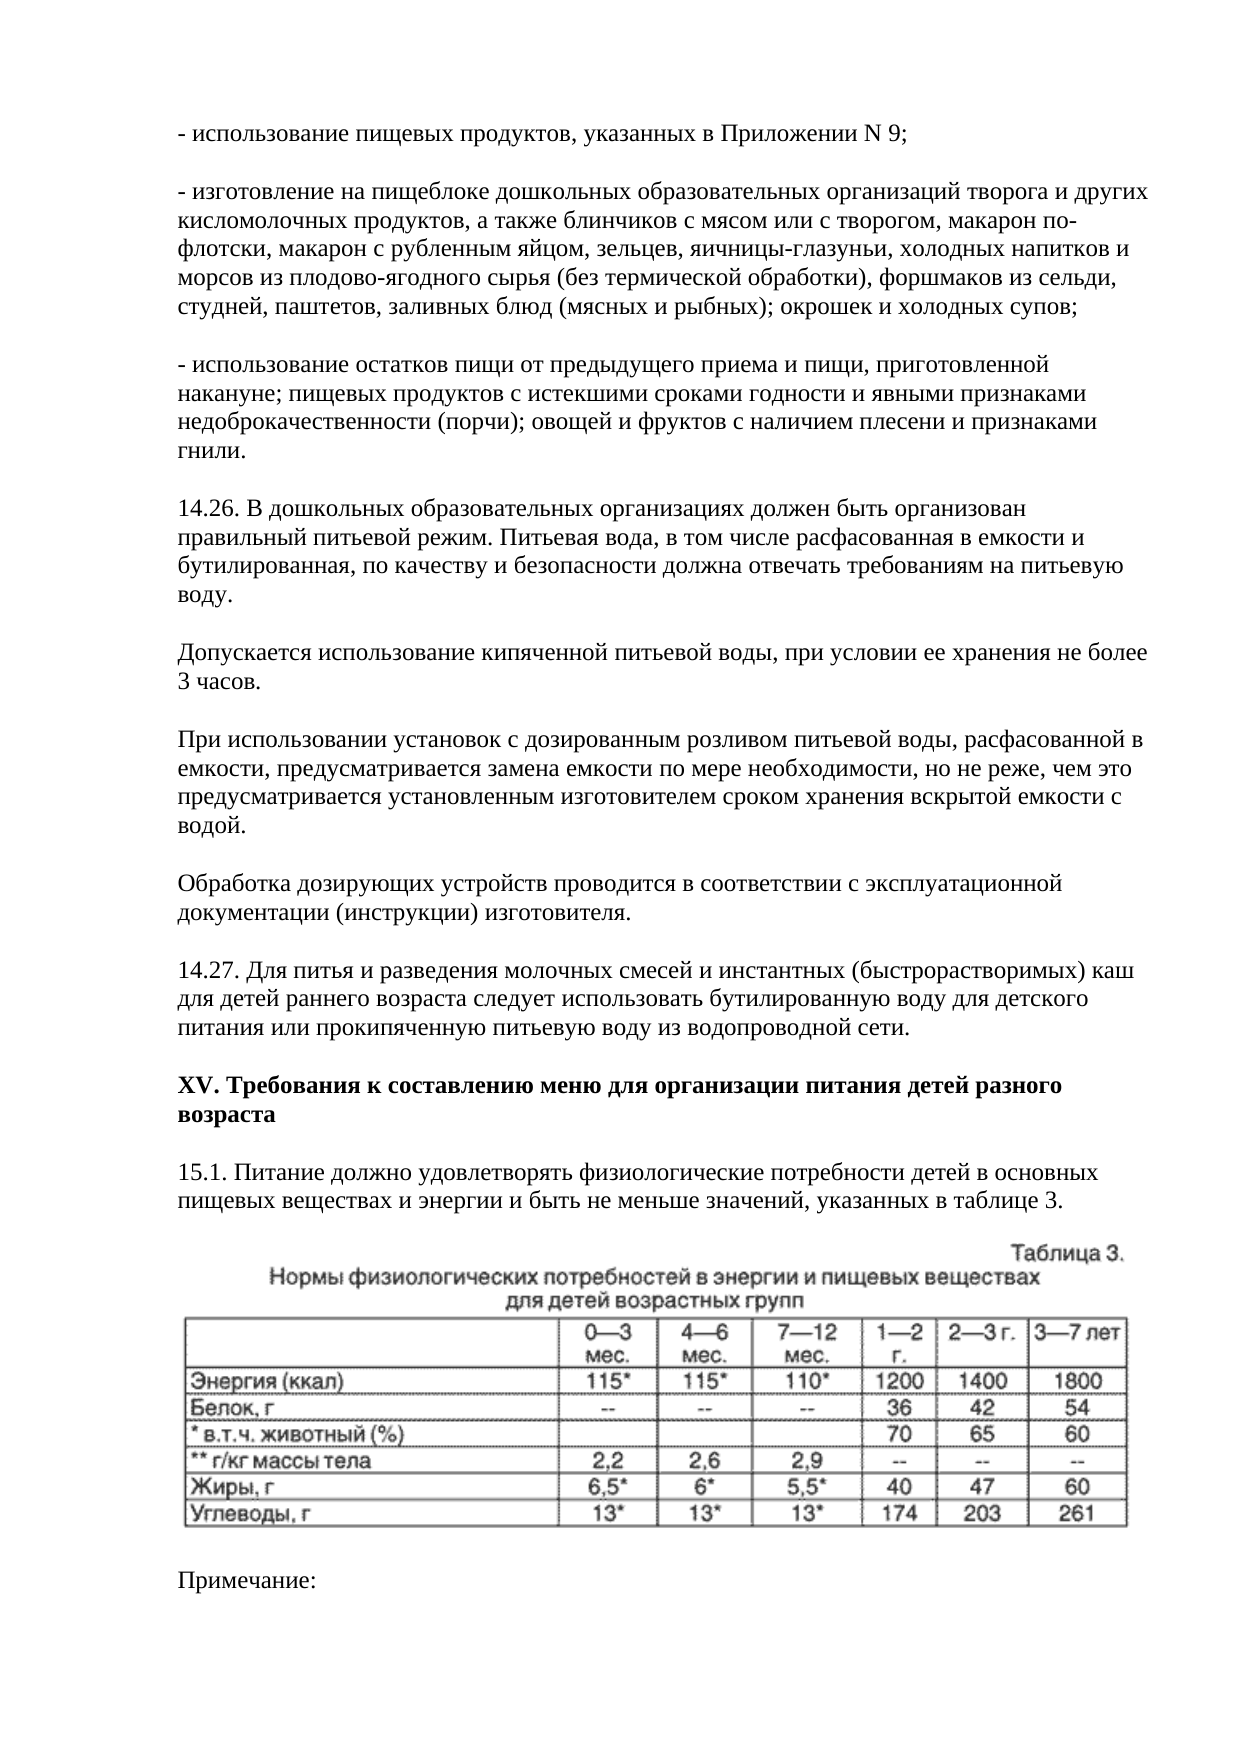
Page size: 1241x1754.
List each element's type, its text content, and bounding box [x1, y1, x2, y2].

text При использовании установок с дозированным розливом питьевой воды, расфасованной в емкости, предусматривается замена емкости по мере необходимости, но не реже, чем это предусматривается установленным изготовителем сроком хранения вскрытой емкости с водой. [177, 724, 1152, 839]
text - изготовление на пищеблоке дошкольных образовательных организаций творога и других кисломолочных продуктов, а также блинчиков с мясом или с творогом, макарон по-флотски, макарон с рубленным яйцом, зельцев, яичницы-глазуньи, холодных напитков и морсов из плодово-ягодного сырья (без термической обработки), форшмаков из сельди, студней, паштетов, заливных блюд (мясных и рыбных); окрошек и холодных супов; [177, 176, 1152, 320]
text Допускается использование кипяченной питьевой воды, при условии ее хранения не более 3 часов. [177, 637, 1152, 695]
text - использование остатков пищи от предыдущего приема и пищи, приготовленной накануне; пищевых продуктов с истекшими сроками годности и явными признаками недоброкачественности (порчи); овощей и фруктов с наличием плесени и признаками гнили. [177, 349, 1152, 464]
text - использование пищевых продуктов, указанных в Приложении N 9; [177, 118, 1152, 147]
text Примечание: [177, 1565, 1152, 1593]
text 14.26. В дошкольных образовательных организациях должен быть организован правильный питьевой режим. Питьевая вода, в том числе расфасованная в емкости и бутилированная, по качеству и безопасности должна отвечать требованиям на питьевую воду. [177, 493, 1152, 608]
text 14.27. Для питья и разведения молочных смесей и инстантных (быстрорастворимых) каш для детей раннего возраста следует использовать бутилированную воду для детского питания или прокипяченную питьевую воду из водопроводной сети. [177, 955, 1152, 1041]
text 15.1. Питание должно удовлетворять физиологические потребности детей в основных пищевых веществах и энергии и быть не меньше значений, указанных в таблице 3. [177, 1157, 1152, 1214]
text Обработка дозирующих устройств проводится в соответствии с эксплуатационной документации (инструкции) изготовителя. [177, 868, 1152, 926]
picture [177, 1243, 1139, 1536]
text XV. Требования к составлению меню для организации питания детей разного возраста [177, 1070, 1152, 1128]
